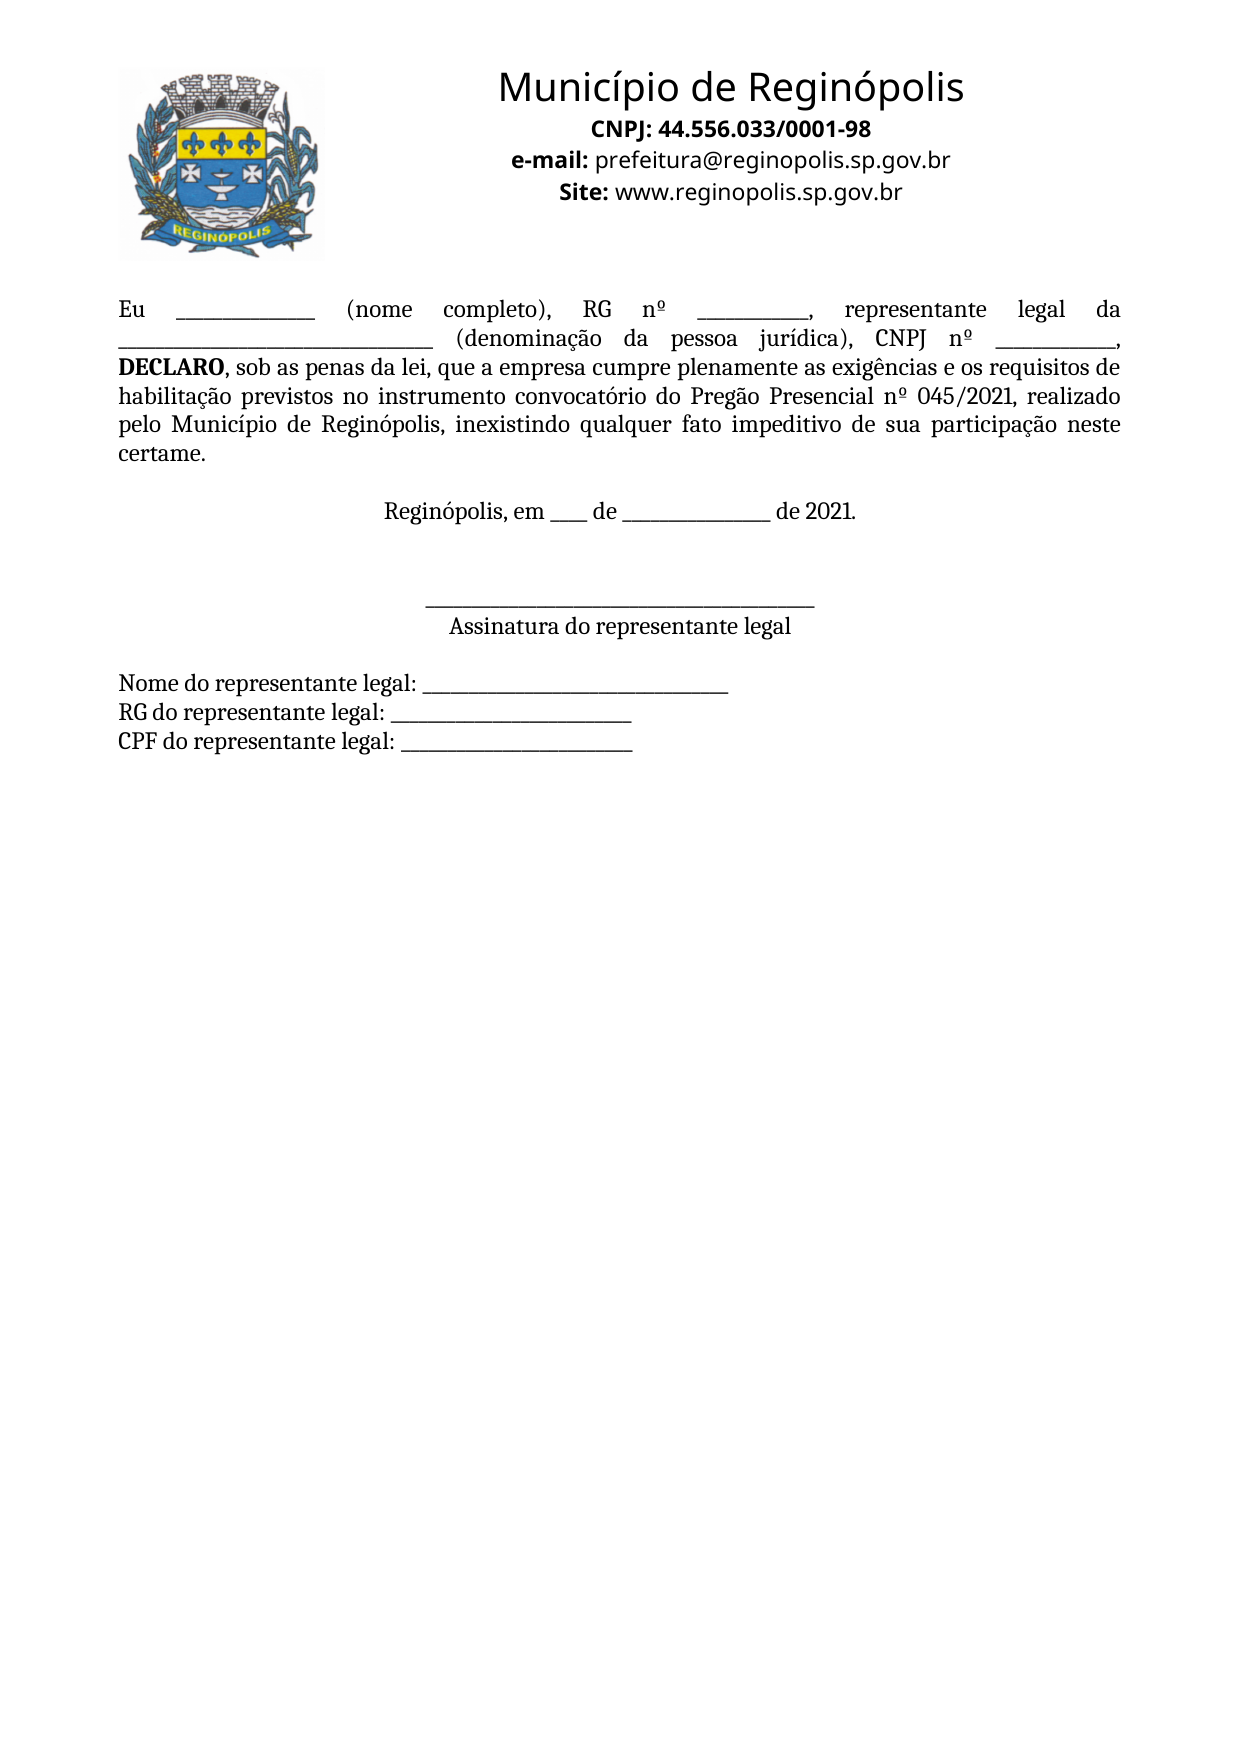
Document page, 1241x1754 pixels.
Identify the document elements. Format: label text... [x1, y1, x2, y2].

text Reginópolis, em ____ de ________________ de 2021. [118, 497, 1122, 525]
picture [118, 67, 325, 261]
text Nome do representante legal: _________________________________ [118, 669, 1122, 698]
text __________________________________________ [118, 583, 1122, 612]
text Assinatura do representante legal [118, 612, 1122, 640]
text CPF do representante legal: _________________________ [118, 727, 1122, 755]
text Eu _______________ (nome completo), RG nº ____________, representante legal da __________________________________ (denominação da pessoa jurídica), CNPJ nº _____________, DECLARO, sob as penas da lei, que a empresa cumpre plenamente as exigências e os requisitos de habilitação previstos no instrumento convocatório do Pregão Presencial nº 045/2021, realizado pelo Município de Reginópolis, inexistindo qualquer fato impeditivo de sua participação neste certame. [118, 295, 1122, 468]
text RG do representante legal: __________________________ [118, 698, 1122, 727]
